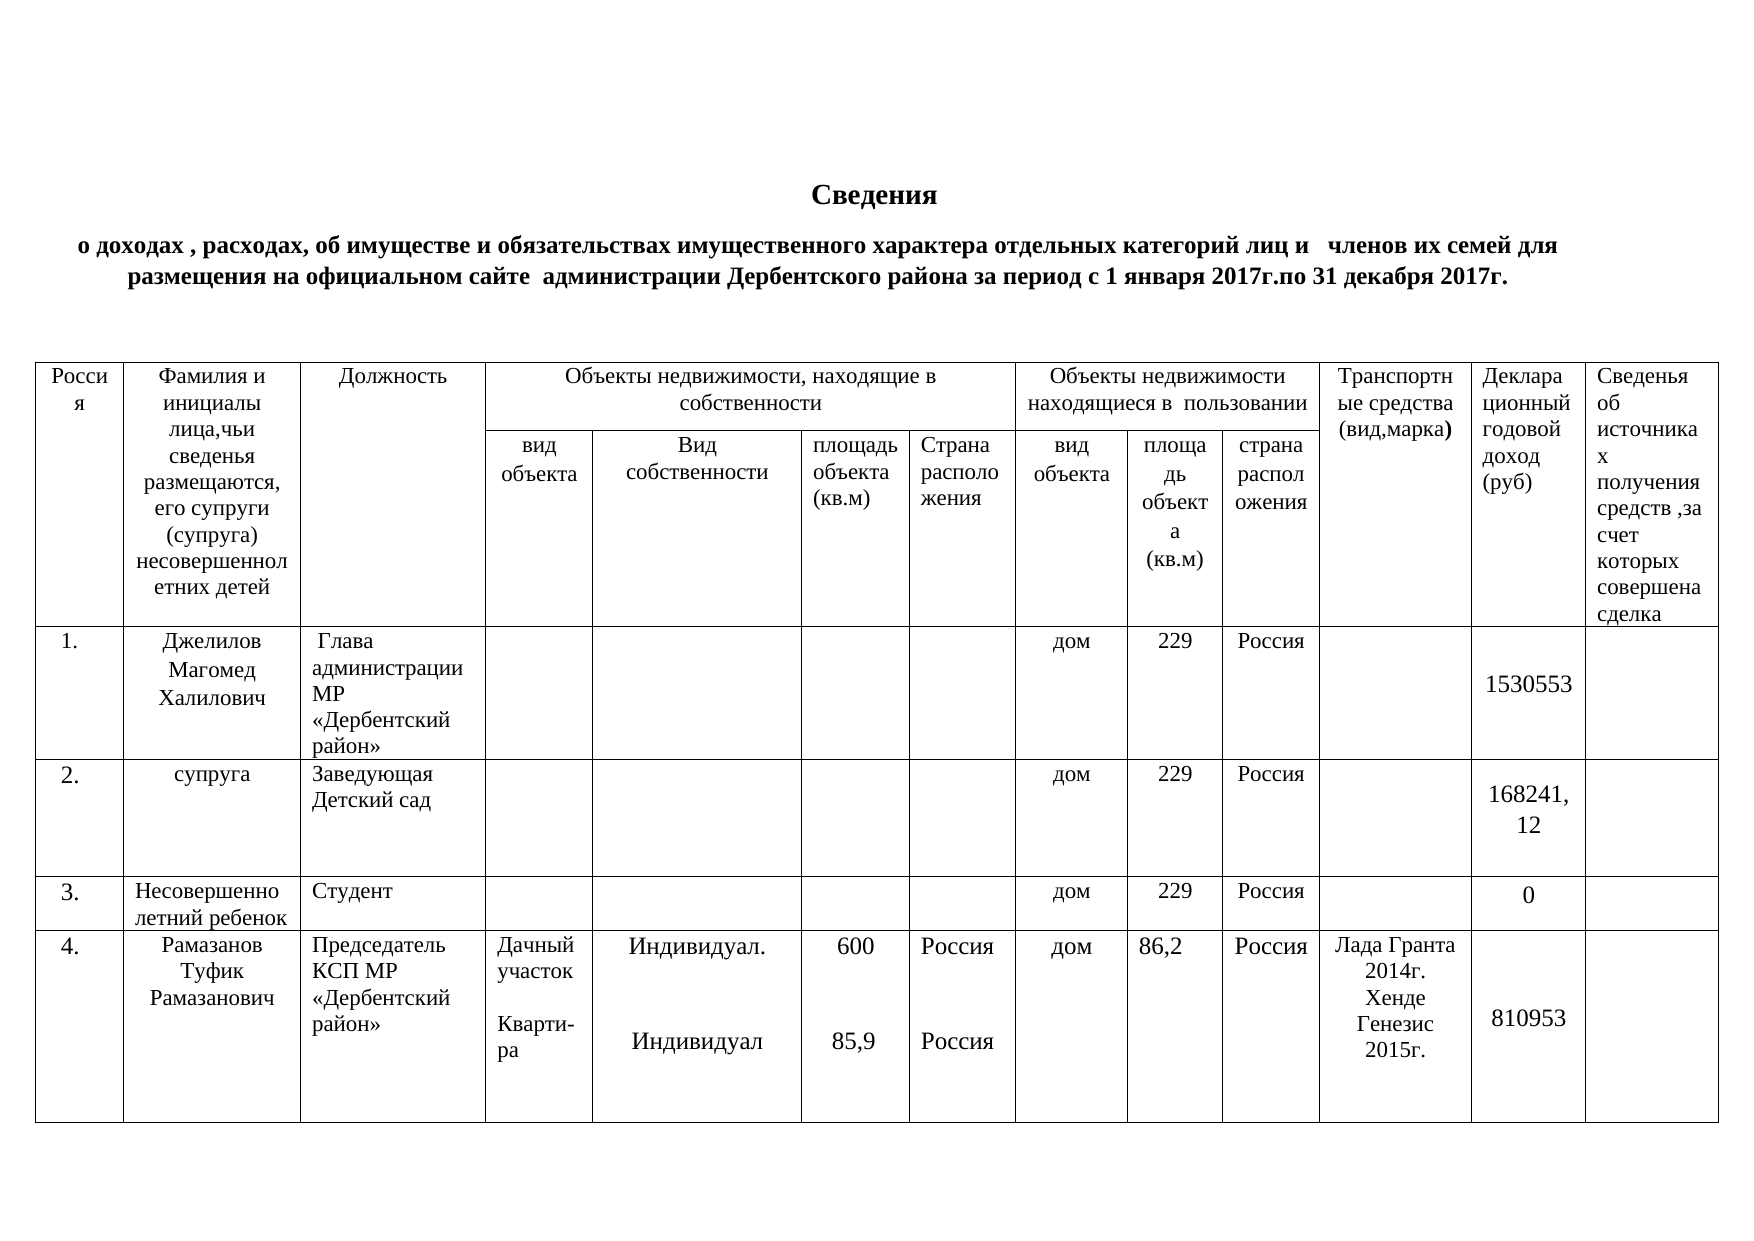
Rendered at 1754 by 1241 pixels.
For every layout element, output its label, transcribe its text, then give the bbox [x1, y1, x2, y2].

table_cell 229 [1128, 877, 1222, 930]
table_header Декларационный годовой доход (руб) [1472, 363, 1585, 626]
table_cell 0 [1472, 877, 1585, 930]
table_cell [1320, 877, 1471, 930]
table_cell [802, 877, 909, 930]
table_cell [593, 760, 801, 876]
table_cell Дачный участок Кварти-ра [486, 931, 592, 1122]
table_cell вид объекта [486, 431, 592, 626]
table_cell Россия [1223, 627, 1319, 759]
table_header Россия [36, 363, 123, 626]
table_cell Россия Россия [910, 931, 1015, 1122]
table_cell Джелилов Магомед Халилович [124, 627, 300, 759]
table_cell [1586, 627, 1718, 759]
table_cell [802, 627, 909, 759]
table_cell [36, 877, 123, 930]
table_cell 600 85,9 [802, 931, 909, 1122]
table_cell [1586, 931, 1718, 1122]
table_cell 810953 [1472, 931, 1585, 1122]
table_cell Рамазанов Туфик Рамазанович [124, 931, 300, 1122]
table_cell [1586, 760, 1718, 876]
table_cell [593, 627, 801, 759]
table_cell Индивидуал. Индивидуал [593, 931, 801, 1122]
text о доходах , расходах, об имуществе и обязательствах имущественного характера отдельных категорий лиц и членов их семей для размещения на официальном сайте администрации Дербентского района за период с 1 января 2017г.по 31 декабря 2017г. [0, 230, 1636, 290]
table_cell дом [1016, 931, 1127, 1122]
table_cell вид объекта [1016, 431, 1127, 626]
table_cell дом [1016, 760, 1127, 876]
table_cell Студент [301, 877, 485, 930]
table_cell Глава администрации МР «Дербентский район» [301, 627, 485, 759]
table_cell 229 [1128, 627, 1222, 759]
table_cell [910, 760, 1015, 876]
table_cell дом [1016, 627, 1127, 759]
table_cell 168241,12 [1472, 760, 1585, 876]
table_cell Несовершеннолетний ребенок [124, 877, 300, 930]
table_cell [1320, 760, 1471, 876]
table_cell Вид собственности [593, 431, 801, 626]
table_cell Страна расположения [910, 431, 1015, 626]
table_cell [36, 760, 123, 876]
table_cell [1586, 877, 1718, 930]
table_cell [593, 877, 801, 930]
table_cell [910, 627, 1015, 759]
table_cell дом [1016, 877, 1127, 930]
text Сведения [118, 177, 1636, 211]
table_header Фамилия и инициалы лица,чьи сведенья размещаются, его супруги (супруга) несовершеннолетних детей [124, 363, 300, 626]
table_cell 229 [1128, 760, 1222, 876]
table_cell площадь объекта (кв.м) [802, 431, 909, 626]
table_header Транспортные средства (вид,марка) [1320, 363, 1471, 626]
table_cell [36, 931, 123, 1122]
table_header Сведенья об источниках получения средств ,за счет которых совершена сделка [1586, 363, 1718, 626]
table_cell [486, 877, 592, 930]
table_header Должность [301, 363, 485, 626]
table_cell супруга [124, 760, 300, 876]
table_header Объекты недвижимости, находящие в собственности [486, 363, 1015, 430]
table_cell [910, 877, 1015, 930]
table_cell Россия [1223, 931, 1319, 1122]
table_cell 1530553 [1472, 627, 1585, 759]
table_cell [486, 627, 592, 759]
table_cell Лада Гранта 2014г. Хенде Генезис 2015г. [1320, 931, 1471, 1122]
table_cell площадь объекта (кв.м) [1128, 431, 1222, 626]
table_cell Председатель КСП МР «Дербентский район» [301, 931, 485, 1122]
table_cell [1320, 627, 1471, 759]
table_cell [36, 627, 123, 759]
table_cell 86,2 [1128, 931, 1222, 1122]
table_cell Россия [1223, 877, 1319, 930]
table_header Объекты недвижимости находящиеся в пользовании [1016, 363, 1319, 430]
table_cell [802, 760, 909, 876]
table_cell Россия [1223, 760, 1319, 876]
table_cell [486, 760, 592, 876]
table_cell страна расположения [1223, 431, 1319, 626]
table_cell Заведующая Детский сад [301, 760, 485, 876]
